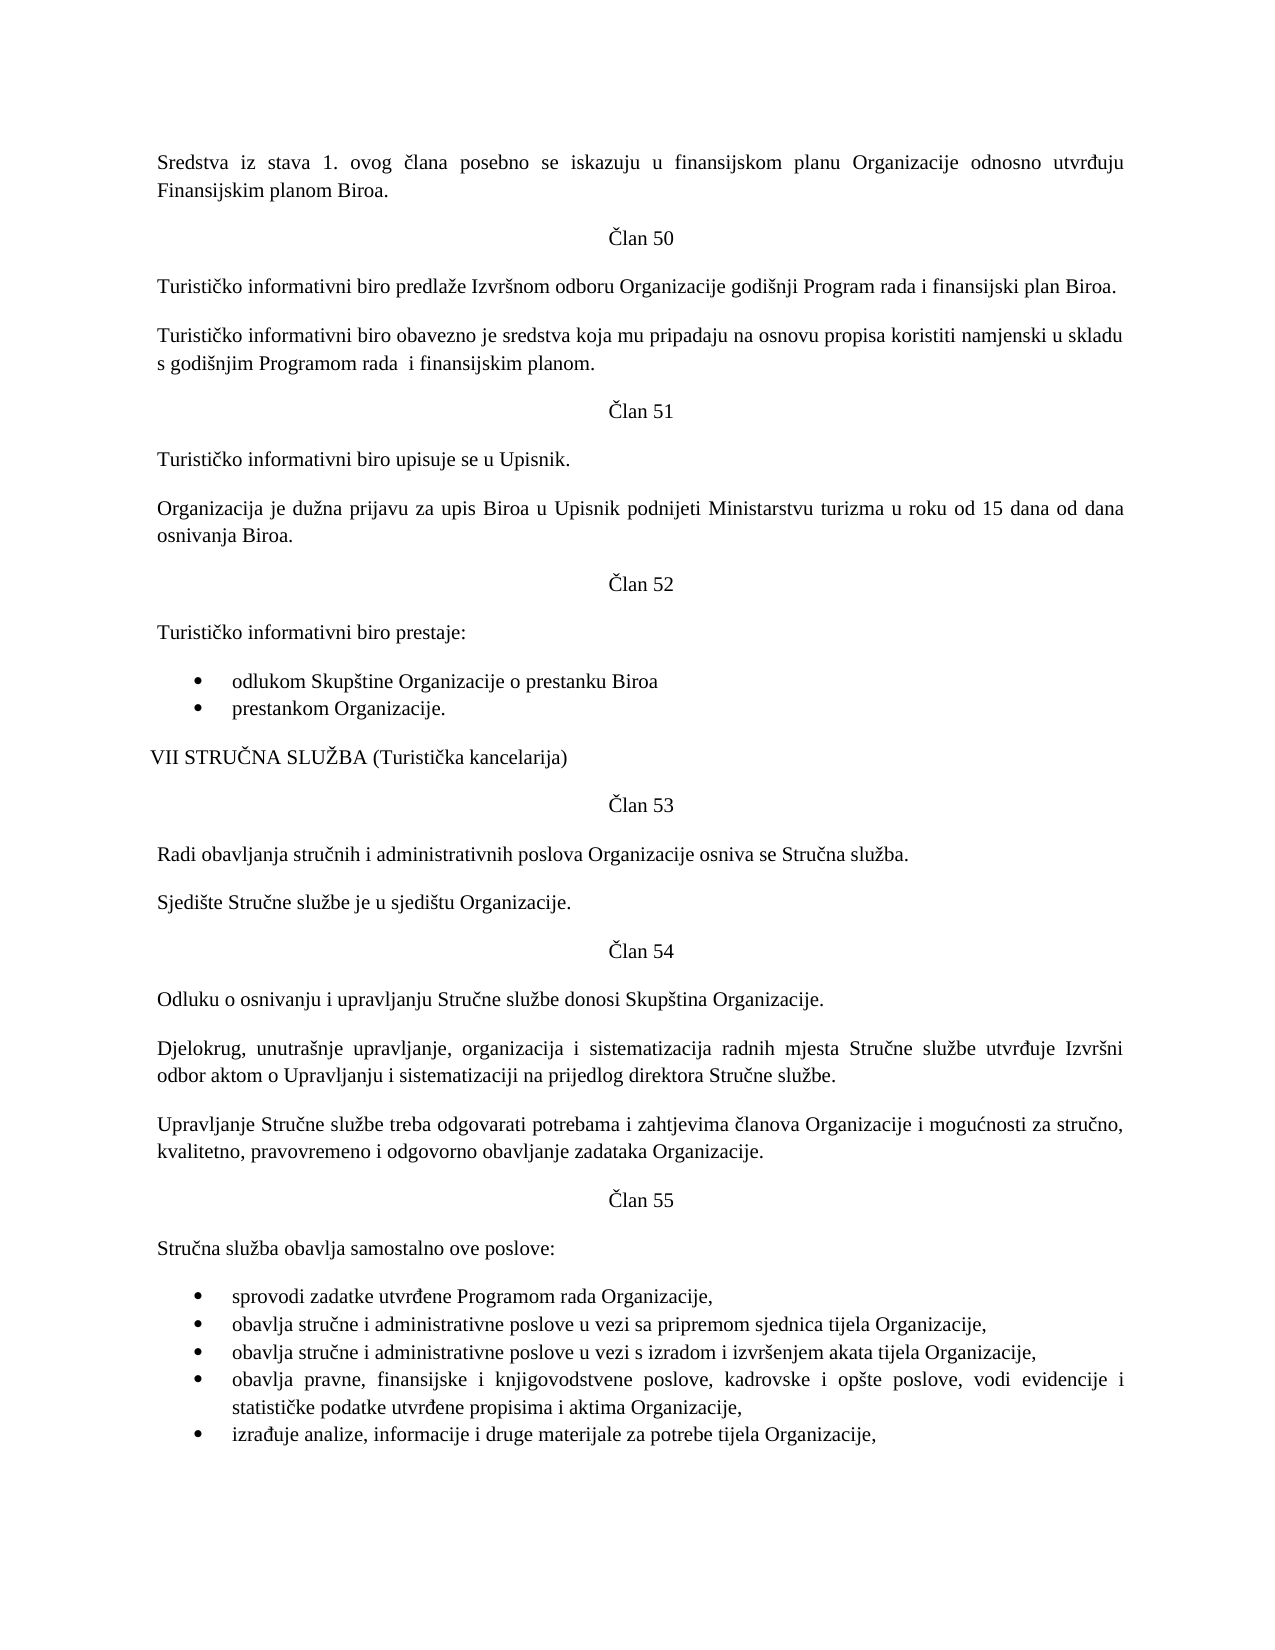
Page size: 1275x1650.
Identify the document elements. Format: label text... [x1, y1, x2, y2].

text Član 52 [157, 572, 1125, 596]
text Sredstva iz stava 1. ovog člana posebno se iskazuju u finansijskom planu Organizacije odnosno utvrđuju Finansijskim planom Biroa. [157, 150, 1125, 202]
list obavlja stručne i administrativne poslove u vezi sa pripremom sjednica tijela Organizacije, [194, 1312, 1125, 1336]
text Stručna služba obavlja samostalno ove poslove: [157, 1236, 1125, 1260]
text Član 51 [157, 399, 1125, 423]
text Član 55 [157, 1187, 1125, 1212]
text Turističko informativni biro prestaje: [157, 620, 1125, 644]
text Turističko informativni biro upisuje se u Upisnik. [157, 447, 1125, 471]
text Odluku o osnivanju i upravljanju Stručne službe donosi Skupština Organizacije. [157, 987, 1125, 1011]
text VII STRUČNA SLUŽBA (Turistička kancelarija) [150, 745, 1125, 769]
list sprovodi zadatke utvrđene Programom rada Organizacije, [194, 1284, 1125, 1308]
text Turističko informativni biro predlaže Izvršnom odboru Organizacije godišnji Program rada i finansijski plan Biroa. [157, 274, 1125, 298]
text Član 54 [157, 938, 1125, 963]
text Radi obavljanja stručnih i administrativnih poslova Organizacije osniva se Stručna služba. [157, 842, 1125, 866]
text Upravljanje Stručne službe treba odgovarati potrebama i zahtjevima članova Organizacije i mogućnosti za stručno, kvalitetno, pravovremeno i odgovorno obavljanje zadataka Organizacije. [157, 1111, 1125, 1163]
text Član 50 [157, 226, 1125, 250]
text Organizacija je dužna prijavu za upis Biroa u Upisnik podnijeti Ministarstvu turizma u roku od 15 dana od dana osnivanja Biroa. [157, 496, 1125, 547]
text Član 53 [157, 793, 1125, 817]
text Sjedište Stručne službe je u sjedištu Organizacije. [157, 890, 1125, 914]
list obavlja stručne i administrativne poslove u vezi s izradom i izvršenjem akata tijela Organizacije, [194, 1339, 1125, 1364]
list odlukom Skupštine Organizacije o prestanku Biroa [194, 669, 1125, 693]
list prestankom Organizacije. [194, 696, 1125, 720]
list obavlja pravne, finansijske i knjigovodstvene poslove, kadrovske i opšte poslove, vodi evidencije i statističke podatke utvrđene propisima i aktima Organizacije, [194, 1367, 1125, 1419]
text Djelokrug, unutrašnje upravljanje, organizacija i sistematizacija radnih mjesta Stručne službe utvrđuje Izvršni odbor aktom o Upravljanju i sistematizaciji na prijedlog direktora Stručne službe. [157, 1035, 1125, 1087]
list izrađuje analize, informacije i druge materijale za potrebe tijela Organizacije, [194, 1422, 1125, 1446]
text Turističko informativni biro obavezno je sredstva koja mu pripadaju na osnovu propisa koristiti namjenski u skladu s godišnjim Programom rada i finansijskim planom. [157, 323, 1125, 374]
